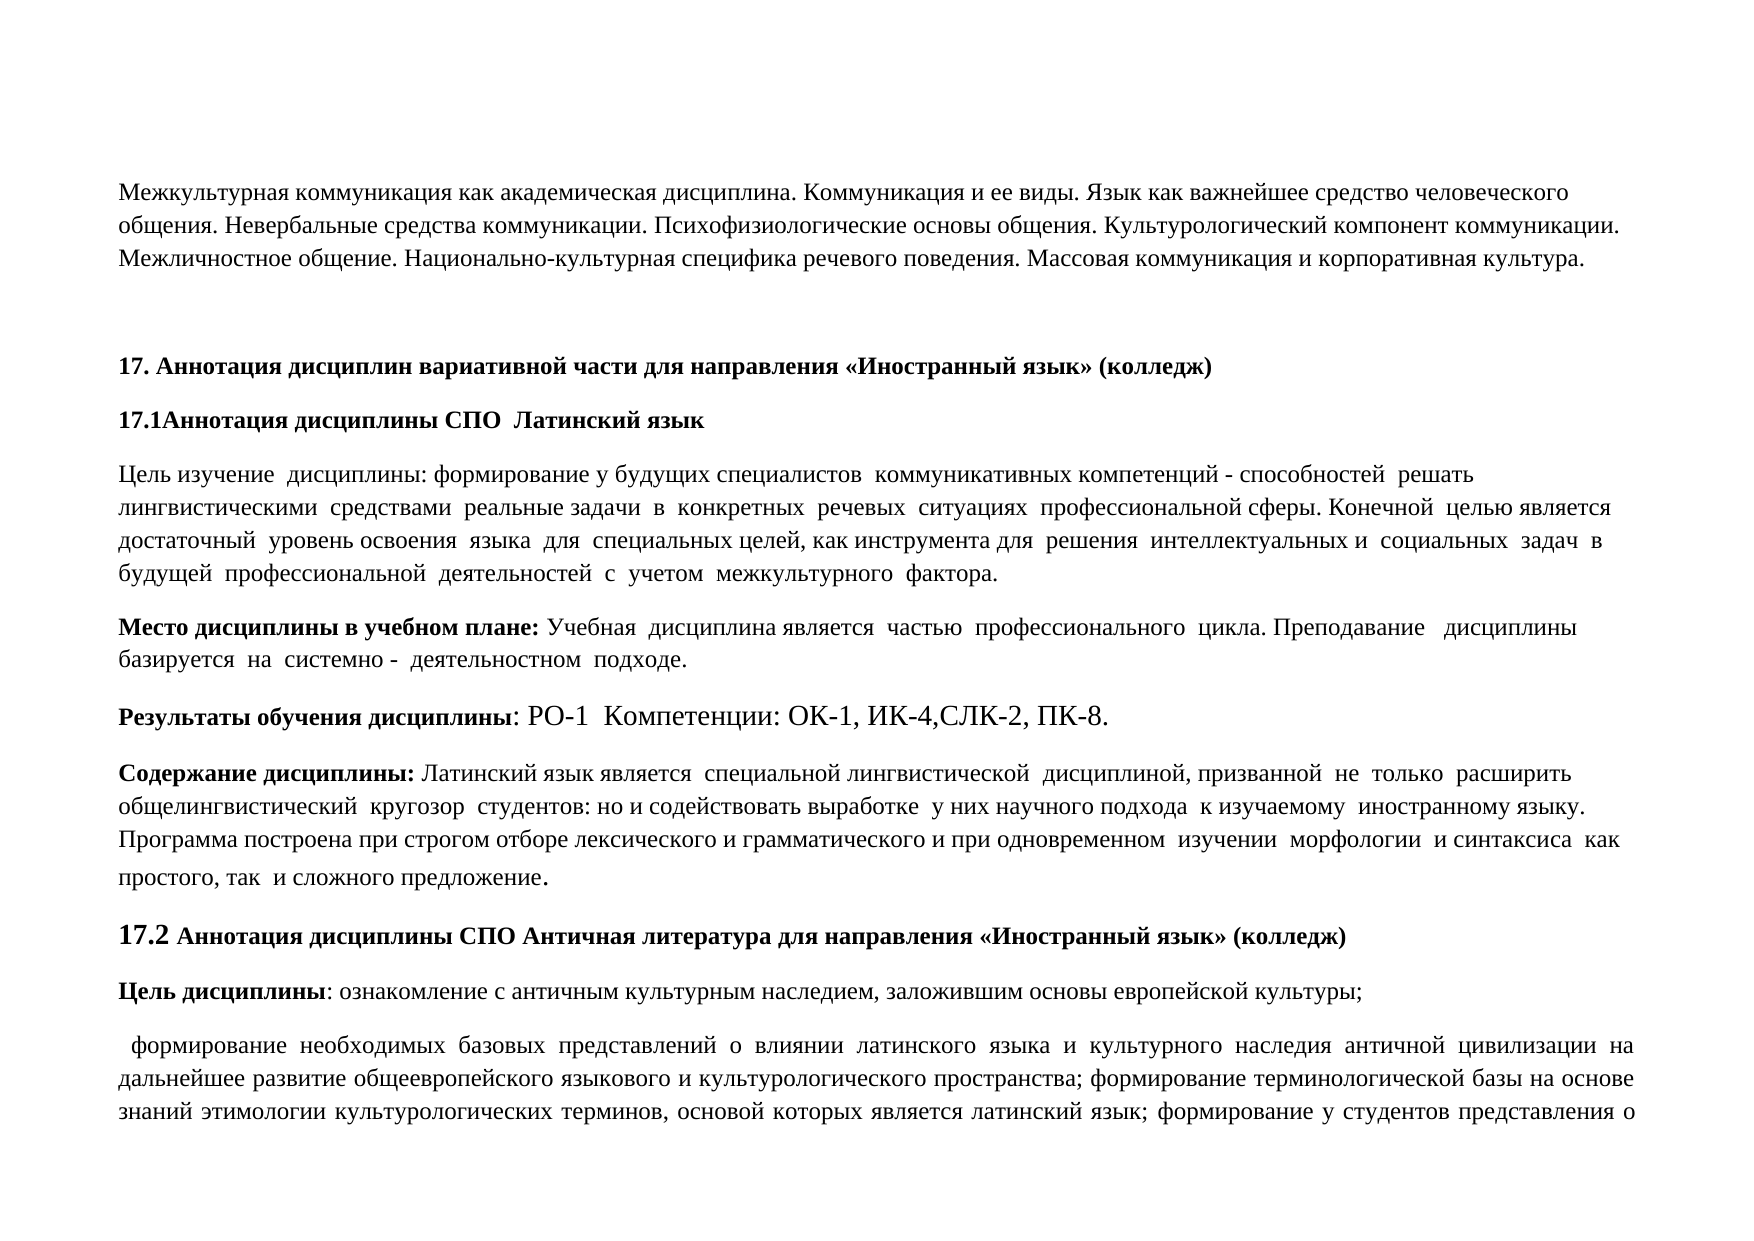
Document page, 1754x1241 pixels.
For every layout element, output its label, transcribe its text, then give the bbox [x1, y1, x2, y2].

text Межкультурная коммуникация как академическая дисциплина. Коммуникация и ее виды. Язык как важнейшее средство человеческого общения. Невербальные средства коммуникации. Психофизиологические основы общения. Культурологический компонент коммуникации. Межличностное общение. Национально-культурная специфика речевого поведения. Массовая коммуникация и корпоративная культура. [118, 177, 1636, 272]
text Результаты обучения дисциплины: РО-1 Компетенции: ОК-1, ИК-4,СЛК-2, ПК-8. [118, 698, 1636, 732]
text 17. Аннотация дисциплин вариативной части для направления «Иностранный язык» (колледж) [118, 351, 1636, 380]
text 17.1Аннотация дисциплины СПО Латинский язык [118, 405, 1636, 433]
text Содержание дисциплины: Латинский язык является специальной лингвистической дисциплиной, призванной не только расширить общелингвистический кругозор студентов: но и содействовать выработке у них научного подхода к изучаемому иностранному языку. Программа построена при строгом отборе лексического и грамматического и при одновременном изучении морфологии и синтаксиса как простого, так и сложного предложение. [118, 758, 1636, 891]
text Место дисциплины в учебном плане: Учебная дисциплина является частью профессионального цикла. Преподавание дисциплины базируется на системно - деятельностном подходе. [118, 612, 1636, 673]
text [118, 1030, 1636, 1125]
text Цель дисциплины: ознакомление с античным культурным наследием, заложившим основы европейской культуры; [118, 976, 1636, 1005]
text 17.2 Аннотация дисциплины СПО Античная литература для направления «Иностранный язык» (колледж) [118, 917, 1636, 951]
text Цель изучение дисциплины: формирование у будущих специалистов коммуникативных компетенций - способностей решать лингвистическими средствами реальные задачи в конкретных речевых ситуациях профессиональной сферы. Конечной целью является достаточный уровень освоения языка для специальных целей, как инструмента для решения интеллектуальных и социальных задач в будущей профессиональной деятельностей с учетом межкультурного фактора. [118, 459, 1636, 586]
